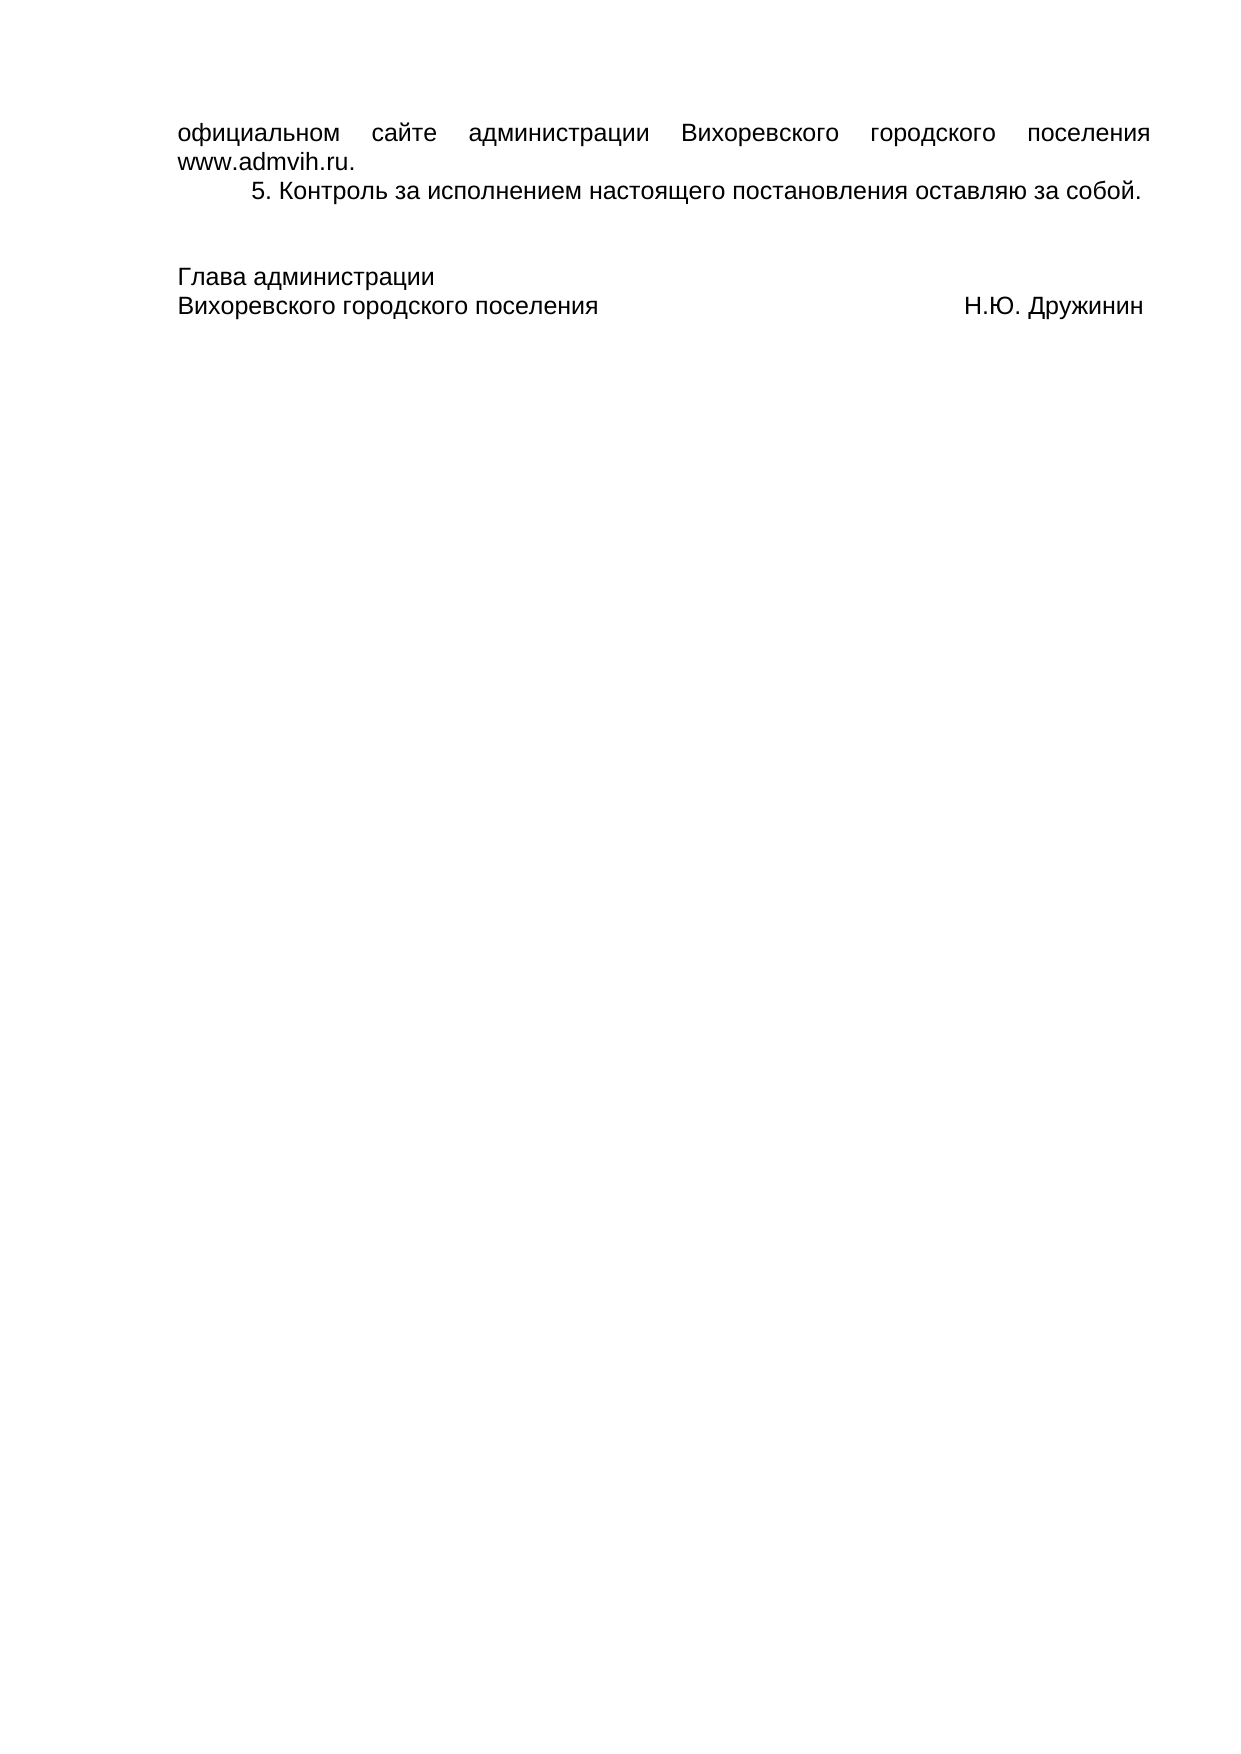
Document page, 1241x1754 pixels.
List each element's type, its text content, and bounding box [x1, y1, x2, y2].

text 5. Контроль за исполнением настоящего постановления оставляю за собой. [177, 176, 1152, 204]
text Глава администрации [177, 262, 1152, 291]
text Вихоревского городского поселения Н.Ю. Дружинин [177, 291, 1152, 319]
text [177, 118, 1152, 176]
